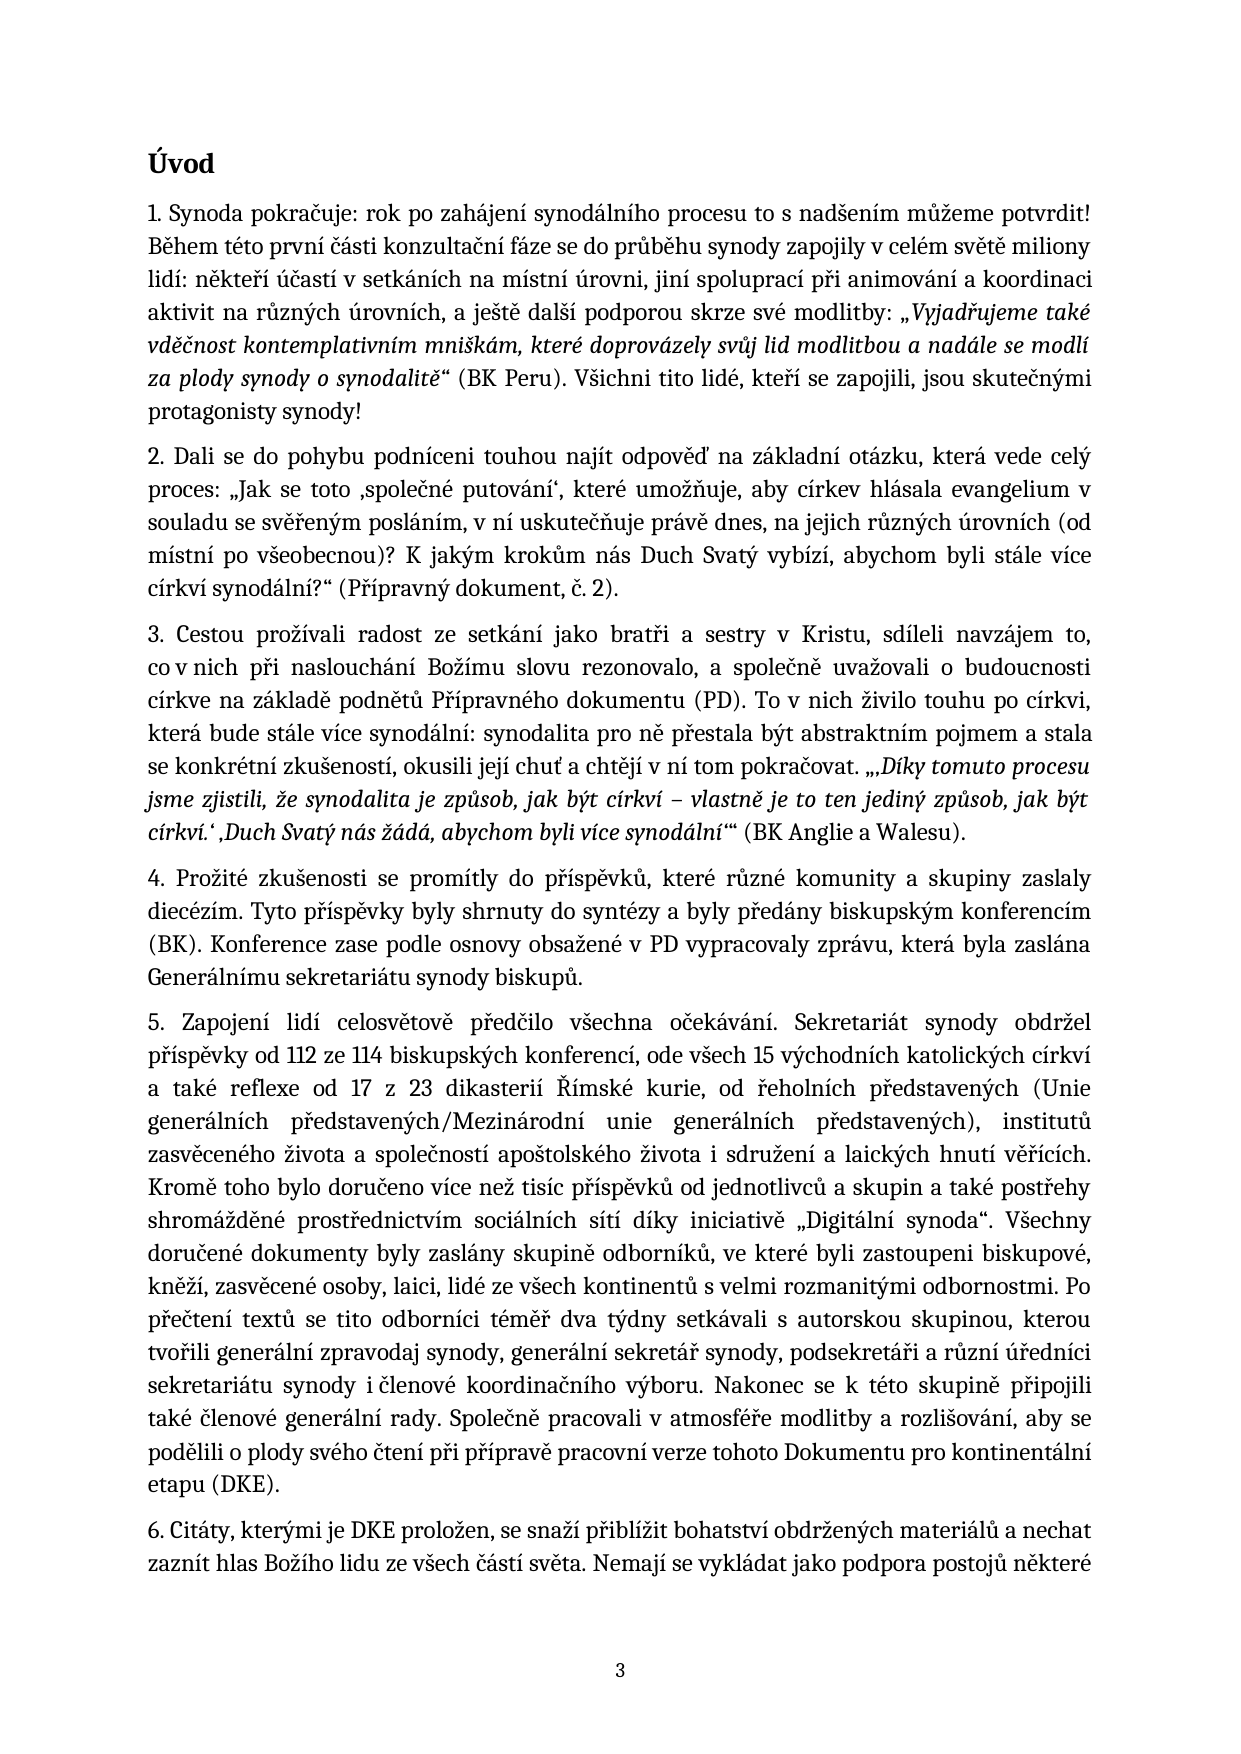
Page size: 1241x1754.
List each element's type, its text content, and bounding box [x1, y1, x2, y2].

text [148, 1516, 1093, 1578]
text 4. Prožité zkušenosti se promítly do příspěvků, které různé komunity a skupiny zaslaly diecézím. Tyto příspěvky byly shrnuty do syntézy a byly předány biskupským konferencím (BK). Konference zase podle osnovy obsažené v PD vypracovaly zprávu, která byla zaslána Generálnímu sekretariátu synody biskupů. [148, 863, 1093, 991]
text 3. Cestou prožívali radost ze setkání jako bratři a sestry v Kristu, sdíleli navzájem to, co v nich při naslouchání Božímu slovu rezonovalo, a společně uvažovali o budoucnosti církve na základě podnětů Přípravného dokumentu (PD). To v nich živilo touhu po církvi, která bude stále více synodální: synodalita pro ně přestala být abstraktním pojmem a stala se konkrétní zkušeností, okusili její chuť a chtějí v ní tom pokračovat. „‚Díky tomuto procesu jsme zjistili, že synodalita je způsob, jak být církví – vlastně je to ten jediný způsob, jak být církví.‘ ‚Duch Svatý nás žádá, abychom byli více synodální‘“ (BK Anglie a Walesu). [148, 620, 1093, 847]
text 1. Synoda pokračuje: rok po zahájení synodálního procesu to s nadšením můžeme potvrdit! Během této první části konzultační fáze se do průběhu synody zapojily v celém světě miliony lidí: někteří účastí v setkáních na místní úrovni, jiní spoluprací při animování a koordinaci aktivit na různých úrovních, a ještě další podporou skrze své modlitby: „Vyjadřujeme také vděčnost kontemplativním mniškám, které doprovázely svůj lid modlitbou a nadále se modlí za plody synody o synodalitě“ (BK Peru). Všichni tito lidé, kteří se zapojili, jsou skutečnými protagonisty synody! [148, 199, 1093, 426]
text 2. Dali se do pohybu podníceni touhou najít odpověď na základní otázku, která vede celý proces: „Jak se toto ‚společné putování‘, které umožňuje, aby církev hlásala evangelium v souladu se svěřeným posláním, v ní uskutečňuje právě dnes, na jejich různých úrovních (od místní po všeobecnou)? K jakým krokům nás Duch Svatý vybízí, abychom byli stále více církví synodální?“ (Přípravný dokument, č. 2). [148, 442, 1093, 603]
subtitle Úvod [148, 148, 1093, 181]
text 5. Zapojení lidí celosvětově předčilo všechna očekávání. Sekretariát synody obdržel příspěvky od 112 ze 114 biskupských konferencí, ode všech 15 východních katolických církví a také reflexe od 17 z 23 dikasterií Římské kurie, od řeholních představených (Unie generálních představených/Mezinárodní unie generálních představených), institutů zasvěceného života a společností apoštolského života i sdružení a laických hnutí věřících. Kromě toho bylo doručeno více než tisíc příspěvků od jednotlivců a skupin a také postřehy shromážděné prostřednictvím sociálních sítí díky iniciativě „Digitální synoda“. Všechny doručené dokumenty byly zaslány skupině odborníků, ve které byli zastoupeni biskupové, kněží, zasvěcené osoby, laici, lidé ze všech kontinentů s velmi rozmanitými odbornostmi. Po přečtení textů se tito odborníci téměř dva týdny setkávali s autorskou skupinou, kterou tvořili generální zpravodaj synody, generální sekretář synody, podsekretáři a různí úředníci sekretariátu synody i členové koordinačního výboru. Nakonec se k této skupině připojili také členové generální rady. Společně pracovali v atmosféře modlitby a rozlišování, aby se podělili o plody svého čtení při přípravě pracovní verze tohoto Dokumentu pro kontinentální etapu (DKE). [148, 1008, 1093, 1499]
